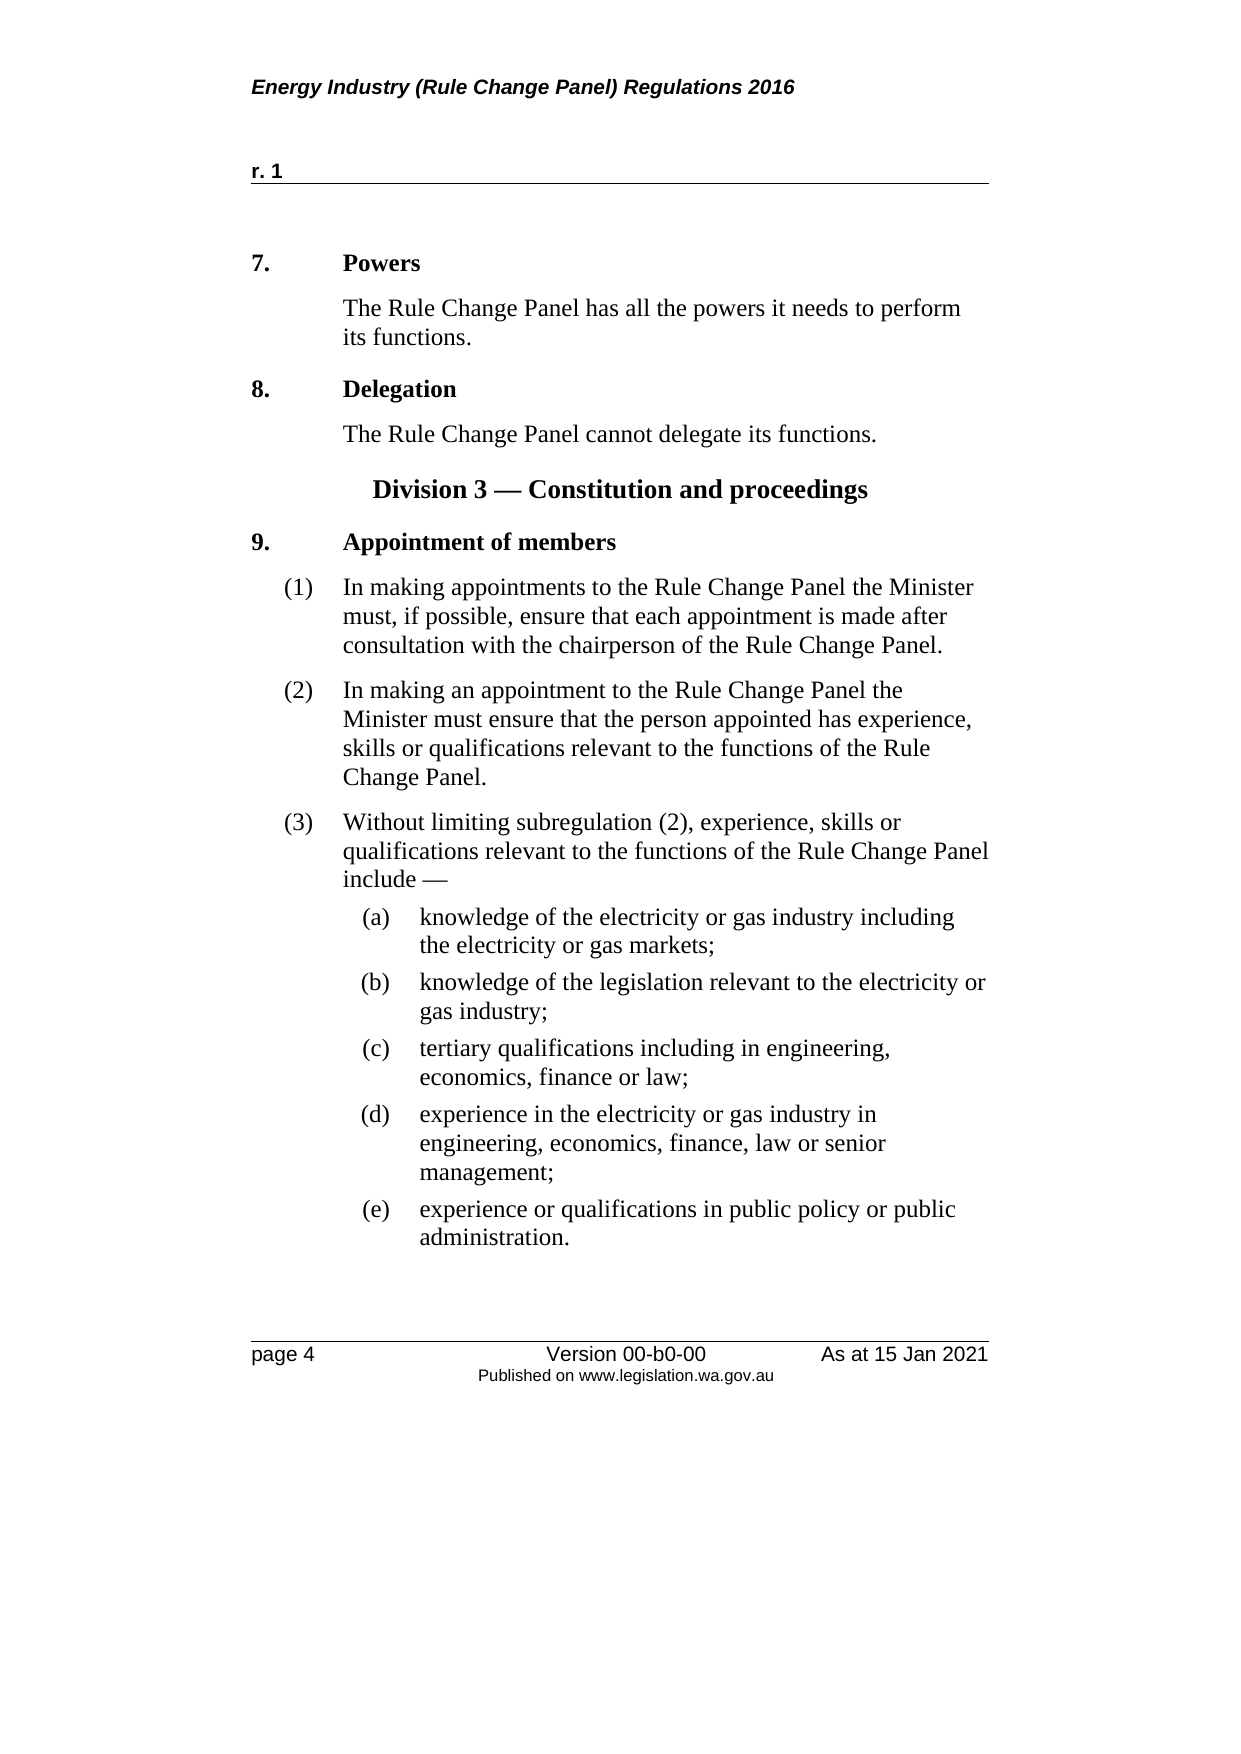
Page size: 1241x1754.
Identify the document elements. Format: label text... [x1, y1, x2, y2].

text (a) knowledge of the electricity or gas industry including the electricity or gas markets; [251, 902, 989, 959]
text The Rule Change Panel has all the powers it needs to perform its functions. [251, 293, 989, 351]
text (d) experience in the electricity or gas industry in engineering, economics, finance, law or senior management; [251, 1099, 989, 1185]
text (e) experience or qualifications in public policy or public administration. [251, 1194, 989, 1251]
text (1) In making appointments to the Rule Change Panel the Minister must, if possible, ensure that each appointment is made after consultation with the chairperson of the Rule Change Panel. [251, 572, 989, 659]
text (c) tertiary qualifications including in engineering, economics, finance or law; [251, 1033, 989, 1091]
text (3) Without limiting subregulation (2), experience, skills or qualifications relevant to the functions of the Rule Change Panel include — [251, 807, 989, 893]
text (b) knowledge of the legislation relevant to the electricity or gas industry; [251, 967, 989, 1025]
text (2) In making an appointment to the Rule Change Panel the Minister must ensure that the person appointed has experience, skills or qualifications relevant to the functions of the Rule Change Panel. [251, 675, 989, 790]
subtitle 9. Appointment of members [251, 527, 989, 556]
subtitle 7. Powers [251, 248, 989, 277]
text The Rule Change Panel cannot delegate its functions. [251, 419, 989, 448]
subtitle Division 3 — Constitution and proceedings [251, 473, 989, 504]
subtitle 8. Delegation [251, 374, 989, 403]
